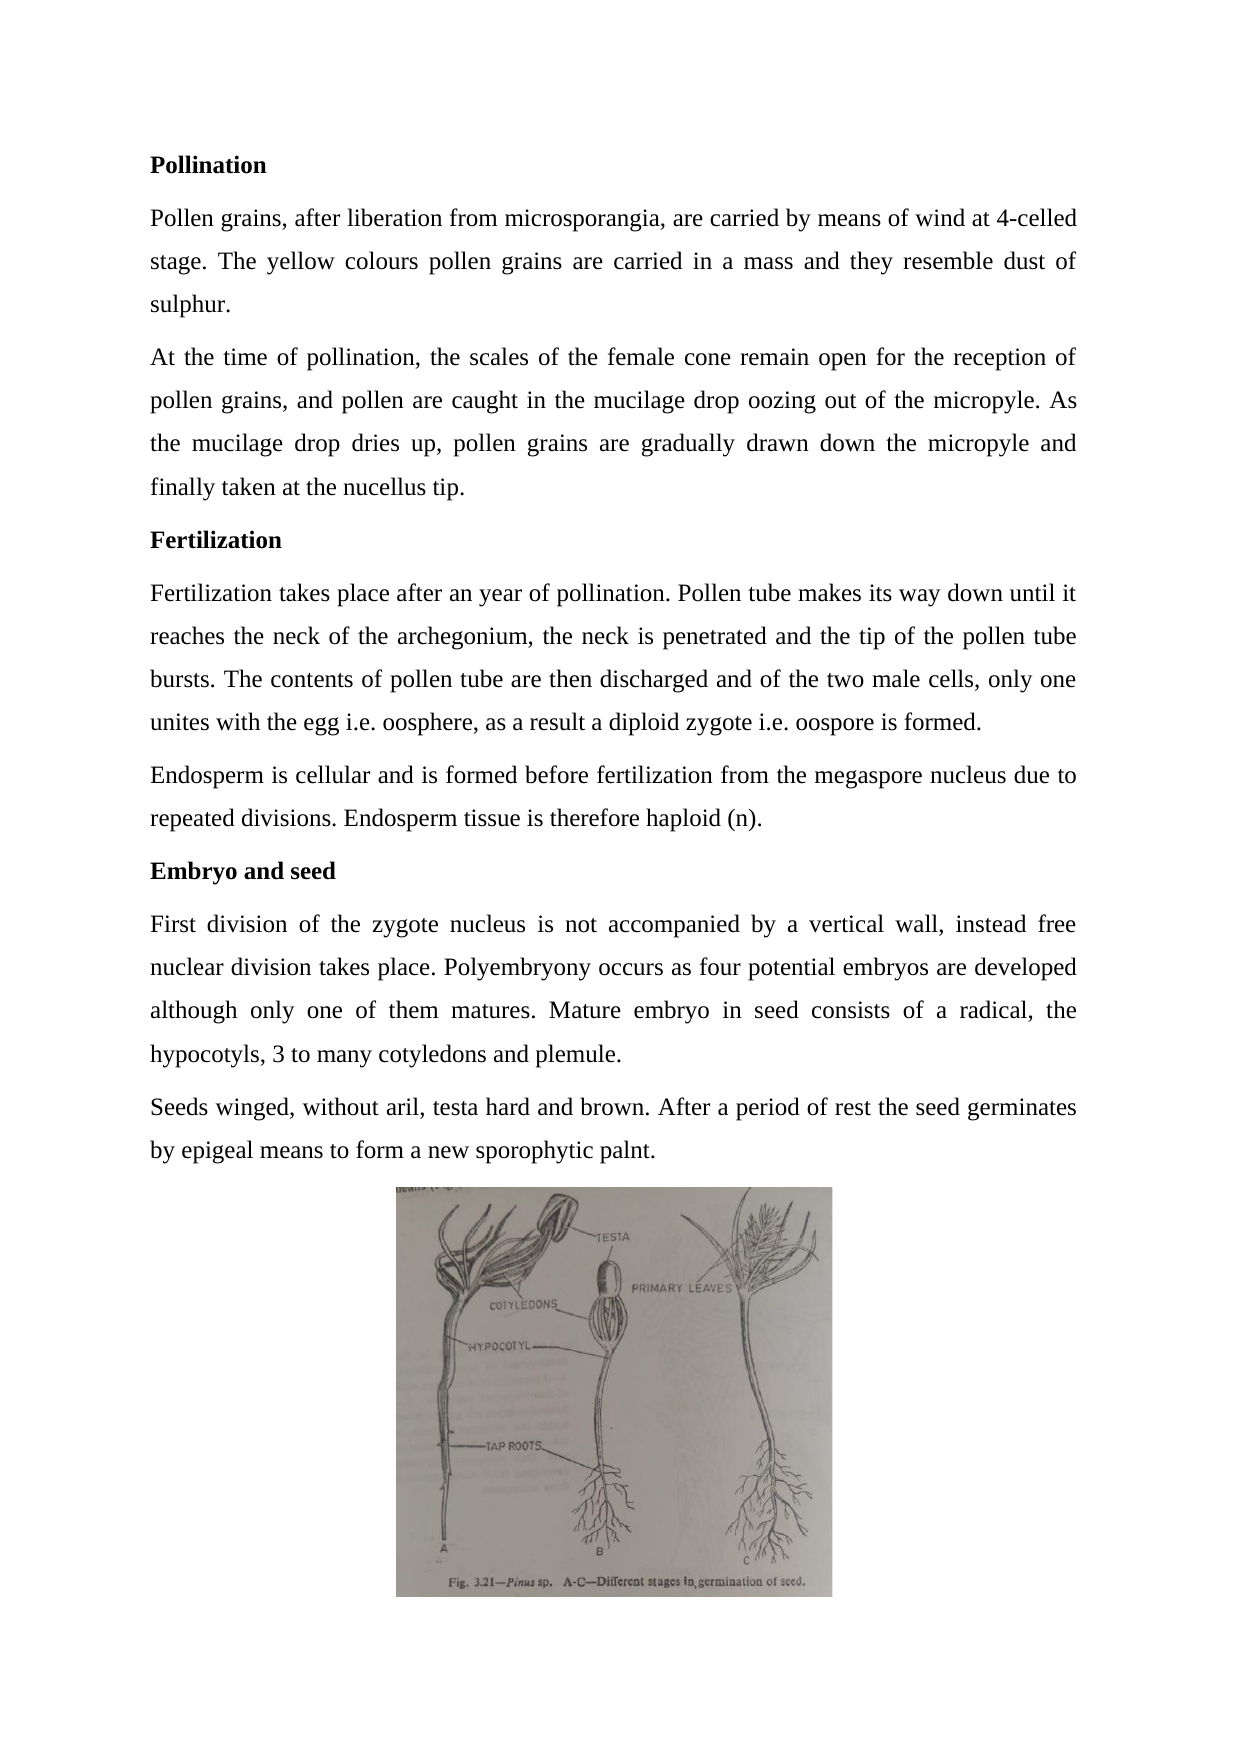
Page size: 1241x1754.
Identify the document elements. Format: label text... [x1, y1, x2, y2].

picture [396, 1187, 833, 1597]
text Fertilization [150, 525, 1078, 553]
text Embryo and seed [150, 856, 1078, 885]
text Endosperm is cellular and is formed before fertilization from the megaspore nucleus due to repeated divisions. Endosperm tissue is therefore haploid (n). [150, 760, 1078, 832]
text First division of the zygote nucleus is not accompanied by a vertical wall, instead free nuclear division takes place. Polyembryony occurs as four potential embryos are developed although only one of them matures. Mature embryo in seed consists of a radical, the hypocotyls, 3 to many cotyledons and plemule. [150, 909, 1078, 1067]
text Pollen grains, after liberation from microsporangia, are carried by means of wind at 4-celled stage. The yellow colours pollen grains are carried in a mass and they resemble dust of sulphur. [150, 203, 1078, 318]
text Fertilization takes place after an year of pollination. Pollen tube makes its way down until it reaches the neck of the archegonium, the neck is penetrated and the tip of the pollen tube bursts. The contents of pollen tube are then discharged and of the two male cells, only one unites with the egg i.e. oosphere, as a result a diploid zygote i.e. oospore is formed. [150, 578, 1078, 736]
text Pollination [150, 150, 1078, 179]
text At the time of pollination, the scales of the female cone remain open for the reception of pollen grains, and pollen are caught in the mucilage drop oozing out of the micropyle. As the mucilage drop dries up, pollen grains are gradually drawn down the micropyle and finally taken at the nucellus tip. [150, 342, 1078, 500]
text Seeds winged, without aril, testa hard and brown. After a period of rest the seed germinates by epigeal means to form a new sporophytic palnt. [150, 1092, 1078, 1163]
